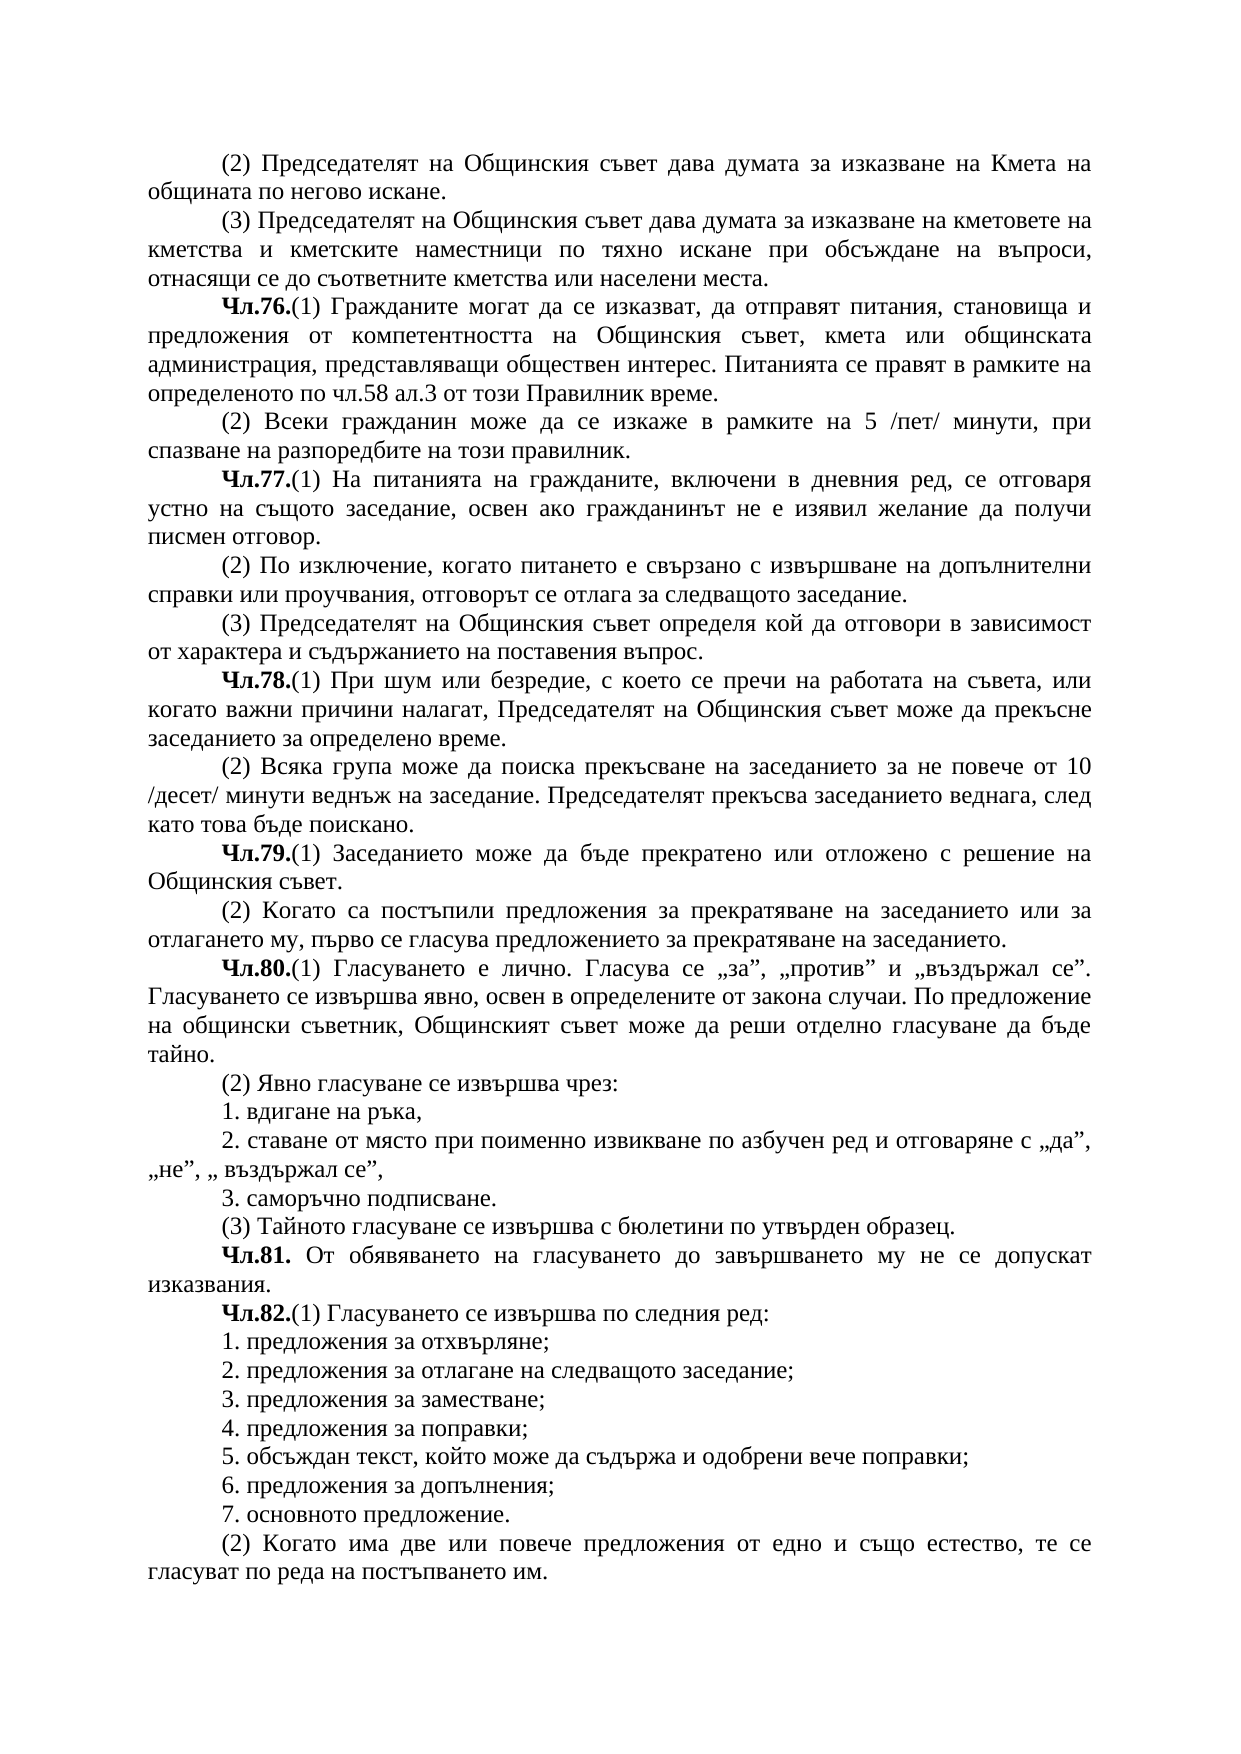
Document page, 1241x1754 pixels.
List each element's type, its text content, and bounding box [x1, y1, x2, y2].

text (3) Председателят на Общинския съвет дава думата за изказване на кметовете на кметства и кметските наместници по тяхно искане при обсъждане на въпроси, отнасящи се до съответните кметства или населени места. [148, 205, 1093, 291]
text 2. предложения за отлагане на следващото заседание; [148, 1355, 1093, 1384]
text Чл.77.(1) На питанията на гражданите, включени в дневния ред, се отговаря устно на същото заседание, освен ако гражданинът не е изявил желание да получи писмен отговор. [148, 464, 1093, 550]
text 7. основното предложение. [148, 1499, 1093, 1528]
text 1. предложения за отхвърляне; [148, 1326, 1093, 1355]
text (3) Председателят на Общинския съвет определя кой да отговори в зависимост от характера и съдържанието на поставения въпрос. [148, 608, 1093, 665]
text (2) Когато са постъпили предложения за прекратяване на заседанието или за отлагането му, първо се гласува предложението за прекратяване на заседанието. [148, 895, 1093, 953]
text 5. обсъждан текст, който може да съдържа и одобрени вече поправки; [148, 1441, 1093, 1470]
text (2) Когато има две или повече предложения от едно и също естество, те се гласуват по реда на постъпването им. [148, 1528, 1093, 1585]
text 1. вдигане на ръка, [148, 1096, 1093, 1125]
text 3. предложения за заместване; [148, 1384, 1093, 1413]
text Чл.78.(1) При шум или безредие, с което се пречи на работата на съвета, или когато важни причини налагат, Председателят на Общинския съвет може да прекъсне заседанието за определено време. [148, 665, 1093, 751]
text (2) Всяка група може да поиска прекъсване на заседанието за не повече от 10 /десет/ минути веднъж на заседание. Председателят прекъсва заседанието веднага, след като това бъде поискано. [148, 751, 1093, 838]
text Чл.76.(1) Гражданите могат да се изказват, да отправят питания, становища и предложения от компетентността на Общинския съвет, кмета или общинската администрация, представляващи обществен интерес. Питанията се правят в рамките на определеното по чл.58 ал.3 от този Правилник време. [148, 291, 1093, 406]
text (2) Явно гласуване се извършва чрез: [148, 1068, 1093, 1096]
text 6. предложения за допълнения; [148, 1470, 1093, 1499]
text 3. саморъчно подписване. [148, 1183, 1093, 1211]
text (2) Председателят на Общинския съвет дава думата за изказване на Кмета на общината по негово искане. [148, 148, 1093, 205]
text (3) Тайното гласуване се извършва с бюлетини по утвърден образец. [148, 1211, 1093, 1240]
text Чл.82.(1) Гласуването се извършва по следния ред: [148, 1298, 1093, 1326]
text (2) По изключение, когато питането е свързано с извършване на допълнителни справки или проучвания, отговорът се отлага за следващото заседание. [148, 550, 1093, 608]
text 2. ставане от място при поименно извикване по азбучен ред и отговаряне с „да”, „не”, „ въздържал се”, [148, 1125, 1093, 1183]
text (2) Всеки гражданин може да се изкаже в рамките на 5 /пет/ минути, при спазване на разпоредбите на този правилник. [148, 406, 1093, 464]
text Чл.79.(1) Заседанието може да бъде прекратено или отложено с решение на Общинския съвет. [148, 838, 1093, 895]
text Чл.80.(1) Гласуването е лично. Гласува се „за”, „против” и „въздържал се”. Гласуването се извършва явно, освен в определените от закона случаи. По предложение на общински съветник, Общинският съвет може да реши отделно гласуване да бъде тайно. [148, 953, 1093, 1068]
text Чл.81. От обявяването на гласуването до завършването му не се допускат изказвания. [148, 1240, 1093, 1298]
text 4. предложения за поправки; [148, 1413, 1093, 1441]
